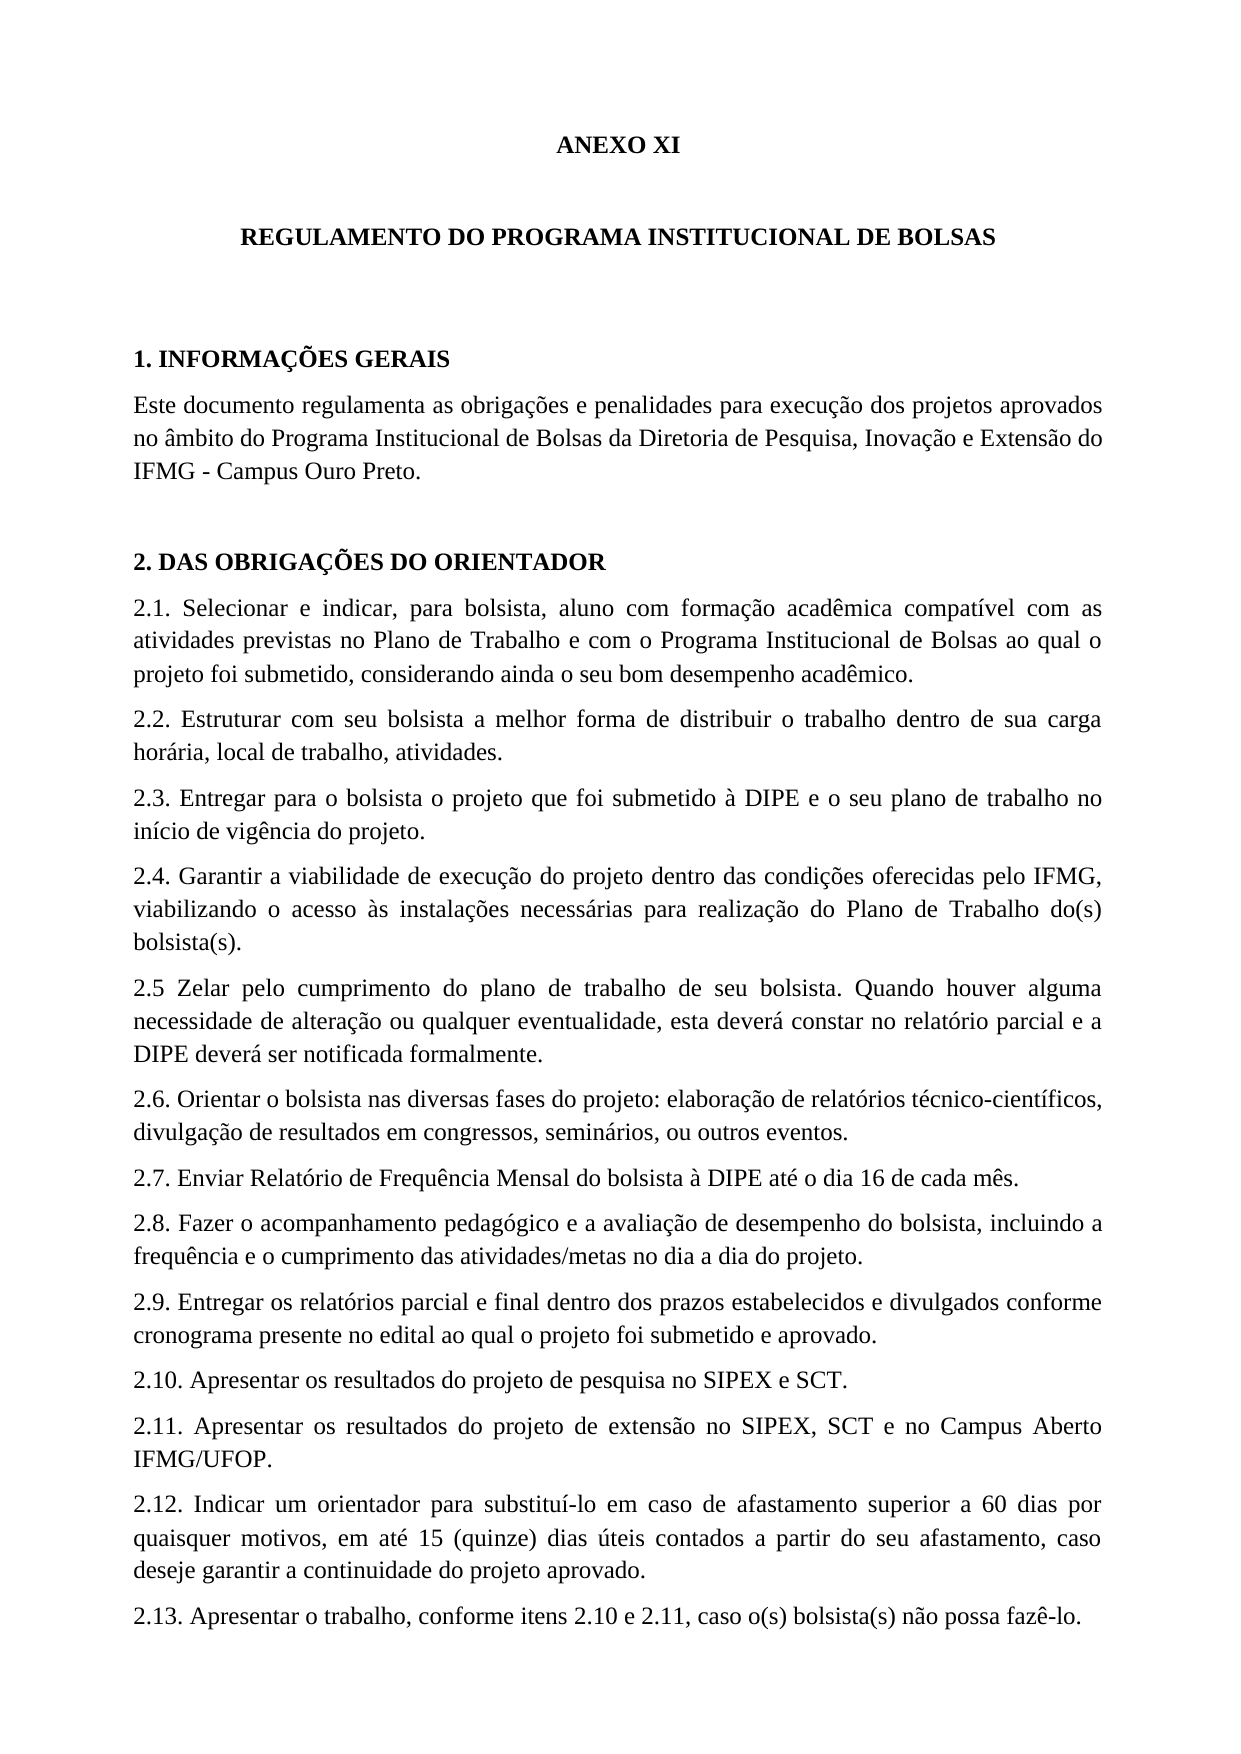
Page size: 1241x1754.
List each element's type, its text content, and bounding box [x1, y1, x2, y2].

text 2. DAS OBRIGAÇÕES DO ORIENTADOR [133, 547, 1103, 576]
text 2.12. Indicar um orientador para substituí-lo em caso de afastamento superior a 60 dias por quaisquer motivos, em até 15 (quinze) dias úteis contados a partir do seu afastamento, caso deseje garantir a continuidade do projeto aprovado. [133, 1489, 1103, 1584]
text 2.10. Apresentar os resultados do projeto de pesquisa no SIPEX e SCT. [133, 1366, 1103, 1394]
text 2.9. Entregar os relatórios parcial e final dentro dos prazos estabelecidos e divulgados conforme cronograma presente no edital ao qual o projeto foi submetido e aprovado. [133, 1287, 1103, 1349]
text 2.3. Entregar para o bolsista o projeto que foi submetido à DIPE e o seu plano de trabalho no início de vigência do projeto. [133, 783, 1103, 844]
text 2.2. Estruturar com seu bolsista a melhor forma de distribuir o trabalho dentro de sua carga horária, local de trabalho, atividades. [133, 704, 1103, 766]
text 2.11. Apresentar os resultados do projeto de extensão no SIPEX, SCT e no Campus Aberto IFMG/UFOP. [133, 1411, 1103, 1473]
text 2.13. Apresentar o trabalho, conforme itens 2.10 e 2.11, caso o(s) bolsista(s) não possa fazê-lo. [133, 1601, 1103, 1630]
text 2.4. Garantir a viabilidade de execução do projeto dentro das condições oferecidas pelo IFMG, viabilizando o acesso às instalações necessárias para realização do Plano de Trabalho do(s) bolsista(s). [133, 861, 1103, 956]
text 2.5 Zelar pelo cumprimento do plano de trabalho de seu bolsista. Quando houver alguma necessidade de alteração ou qualquer eventualidade, esta deverá constar no relatório parcial e a DIPE deverá ser notificada formalmente. [133, 973, 1103, 1068]
text ANEXO XI [133, 131, 1103, 159]
text 2.1. Selecionar e indicar, para bolsista, aluno com formação acadêmica compatível com as atividades previstas no Plano de Trabalho e com o Programa Institucional de Bolsas ao qual o projeto foi submetido, considerando ainda o seu bom desempenho acadêmico. [133, 593, 1103, 687]
text 1. INFORMAÇÕES GERAIS [133, 344, 1103, 373]
text 2.6. Orientar o bolsista nas diversas fases do projeto: elaboração de relatórios técnico-científicos, divulgação de resultados em congressos, seminários, ou outros eventos. [133, 1084, 1103, 1146]
text Este documento regulamenta as obrigações e penalidades para execução dos projetos aprovados no âmbito do Programa Institucional de Bolsas da Diretoria de Pesquisa, Inovação e Extensão do IFMG - Campus Ouro Preto. [133, 390, 1103, 485]
text REGULAMENTO DO PROGRAMA INSTITUCIONAL DE BOLSAS [133, 222, 1103, 250]
text 2.8. Fazer o acompanhamento pedagógico e a avaliação de desempenho do bolsista, incluindo a frequência e o cumprimento das atividades/metas no dia a dia do projeto. [133, 1208, 1103, 1270]
text 2.7. Enviar Relatório de Frequência Mensal do bolsista à DIPE até o dia 16 de cada mês. [133, 1163, 1103, 1192]
